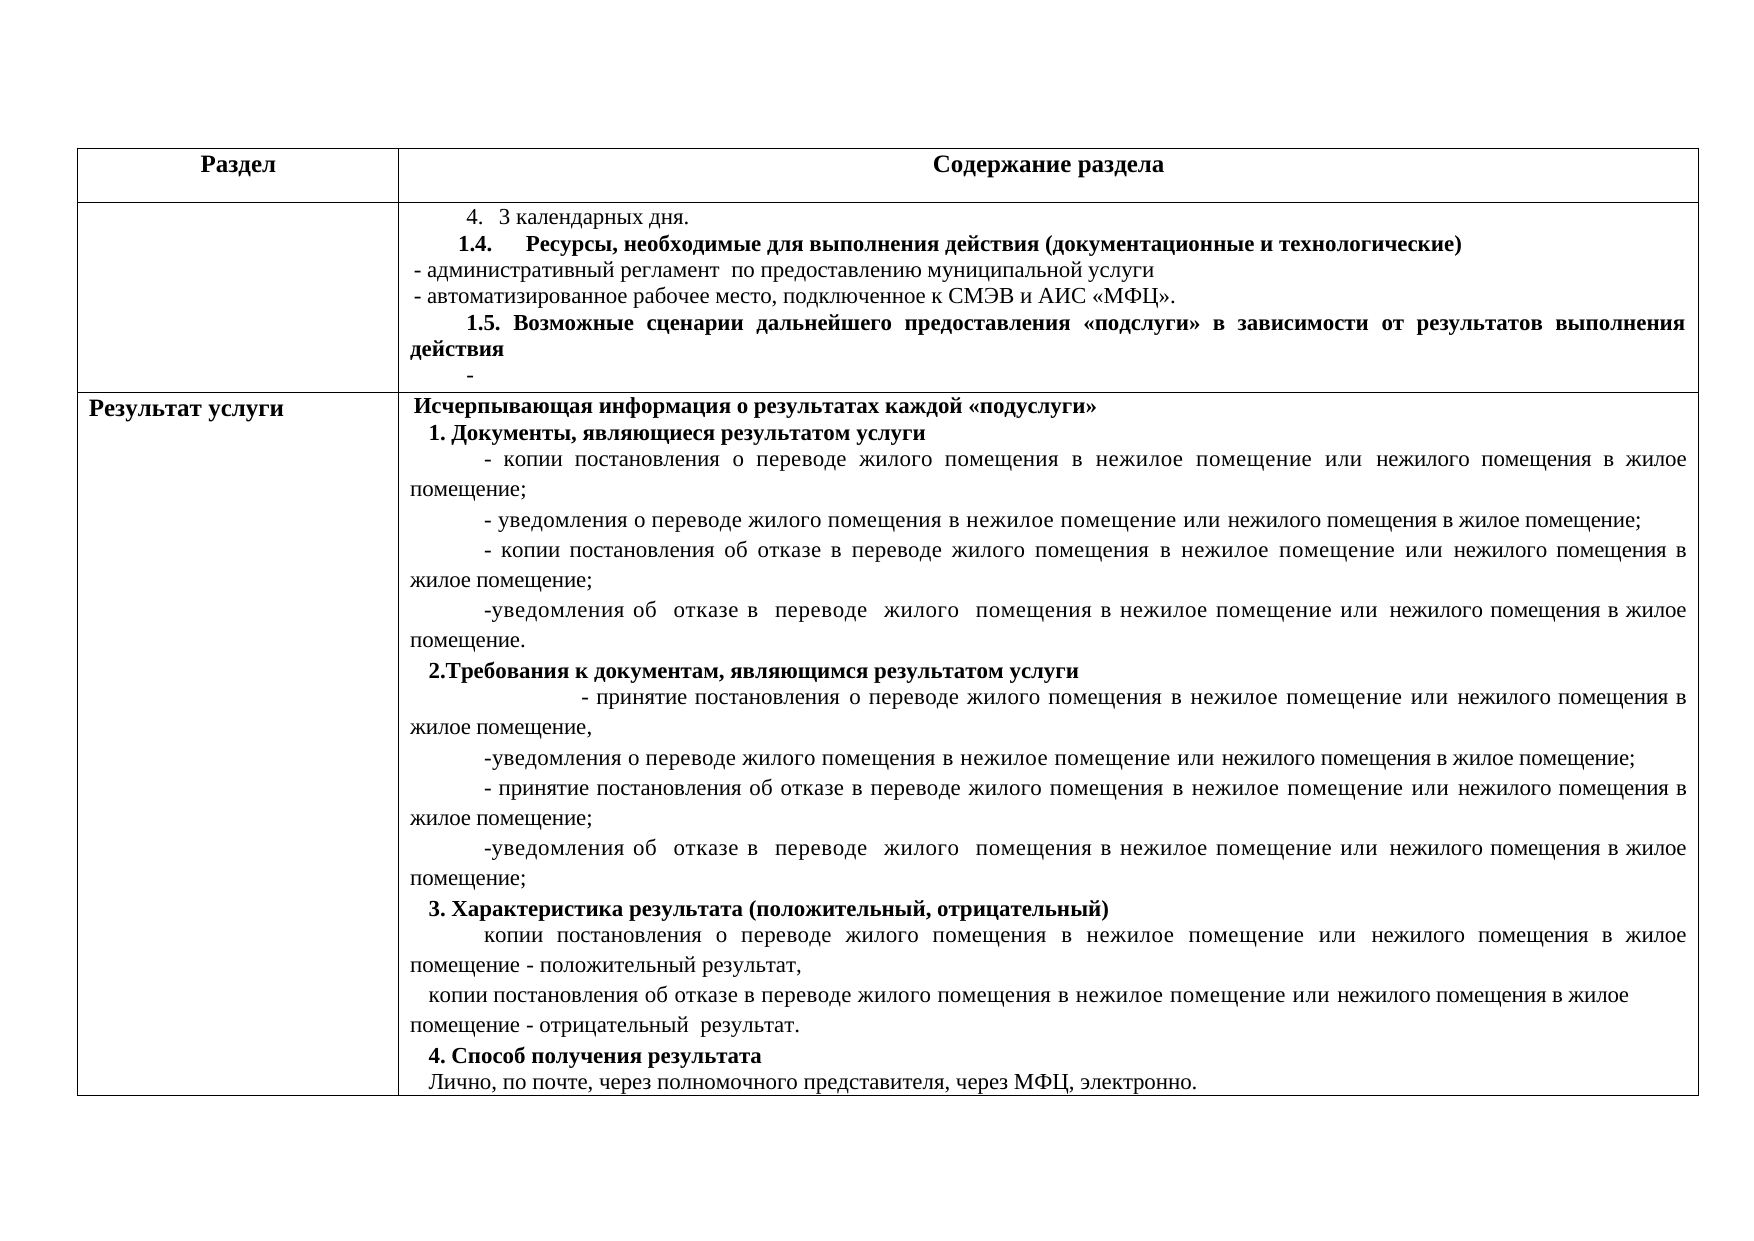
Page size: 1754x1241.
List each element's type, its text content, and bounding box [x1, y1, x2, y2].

table_header Содержание раздела [399, 149, 1698, 202]
table_cell Результат услуги [78, 393, 398, 1094]
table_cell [399, 203, 1698, 392]
table_cell Исчерпывающая информация о результатах каждой «подуслуги» Документы, являющиеся результатом услуги - копии постановления о переводе жилого помещения в нежилое помещение или нежилого помещения в жилое помещение; - уведомления о переводе жилого помещения в нежилое помещение или нежилого помещения в жилое помещение; - копии постановления об отказе в переводе жилого помещения в нежилое помещение или нежилого помещения в жилое помещение; -уведомления об отказе в переводе жилого помещения в нежилое помещение или нежилого помещения в жилое помещение. 2.Требования к документам, являющимся результатом услуги - принятие постановления о переводе жилого помещения в нежилое помещение или нежилого помещения в жилое помещение, -уведомления о переводе жилого помещения в нежилое помещение или нежилого помещения в жилое помещение; - принятие постановления об отказе в переводе жилого помещения в нежилое помещение или нежилого помещения в жилое помещение; -уведомления об отказе в переводе жилого помещения в нежилое помещение или нежилого помещения в жилое помещение; 3. Характеристика результата (положительный, отрицательный) копии постановления о переводе жилого помещения в нежилое помещение или нежилого помещения в жилое помещение - положительный результат, копии постановления об отказе в переводе жилого помещения в нежилое помещение или нежилого помещения в жилое помещение - отрицательный результат. 4. Способ получения результата Лично, по почте, через полномочного представителя, через МФЦ, электронно. [399, 393, 1698, 1094]
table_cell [78, 203, 398, 392]
table_header Раздел [78, 149, 398, 202]
